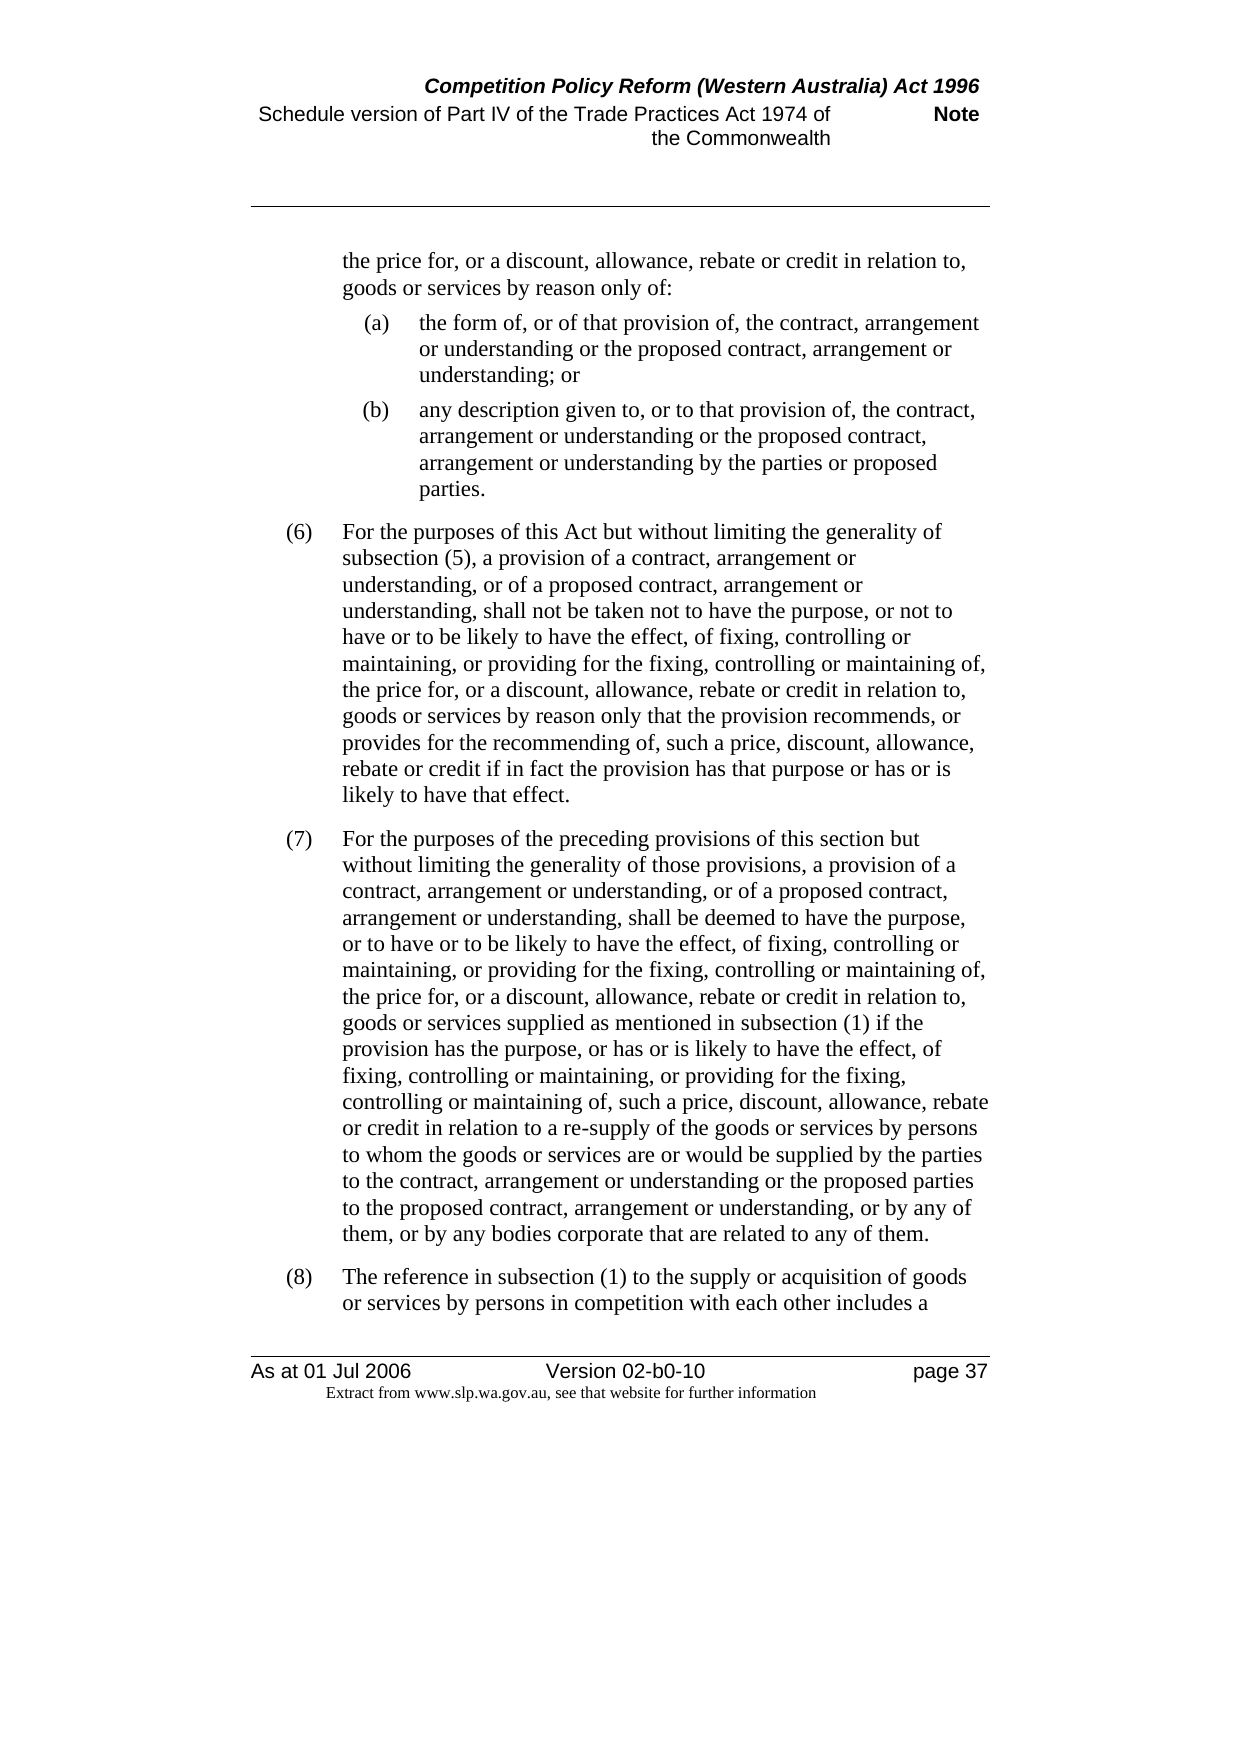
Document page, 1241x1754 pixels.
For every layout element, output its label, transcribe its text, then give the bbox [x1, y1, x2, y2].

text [251, 247, 990, 300]
text (7) For the purposes of the preceding provisions of this section but without limiting the generality of those provisions, a provision of a contract, arrangement or understanding, or of a proposed contract, arrangement or understanding, shall be deemed to have the purpose, or to have or to be likely to have the effect, of fixing, controlling or maintaining, or providing for the fixing, controlling or maintaining of, the price for, or a discount, allowance, rebate or credit in relation to, goods or services supplied as mentioned in subsection (1) if the provision has the purpose, or has or is likely to have the effect, of fixing, controlling or maintaining, or providing for the fixing, controlling or maintaining of, such a price, discount, allowance, rebate or credit in relation to a re-supply of the goods or services by persons to whom the goods or services are or would be supplied by the parties to the contract, arrangement or understanding or the proposed parties to the proposed contract, arrangement or understanding, or by any of them, or by any bodies corporate that are related to any of them. [251, 824, 990, 1246]
text (a) the form of, or of that provision of, the contract, arrangement or understanding or the proposed contract, arrangement or understanding; or [251, 308, 990, 388]
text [251, 1263, 990, 1316]
text (b) any description given to, or to that provision of, the contract, arrangement or understanding or the proposed contract, arrangement or understanding by the parties or proposed parties. [251, 396, 990, 501]
text (6) For the purposes of this Act but without limiting the generality of subsection (5), a provision of a contract, arrangement or understanding, or of a proposed contract, arrangement or understanding, shall not be taken not to have the purpose, or not to have or to be likely to have the effect, of fixing, controlling or maintaining, or providing for the fixing, controlling or maintaining of, the price for, or a discount, allowance, rebate or credit in relation to, goods or services by reason only that the provision recommends, or provides for the recommending of, such a price, discount, allowance, rebate or credit if in fact the provision has that purpose or has or is likely to have that effect. [251, 518, 990, 808]
